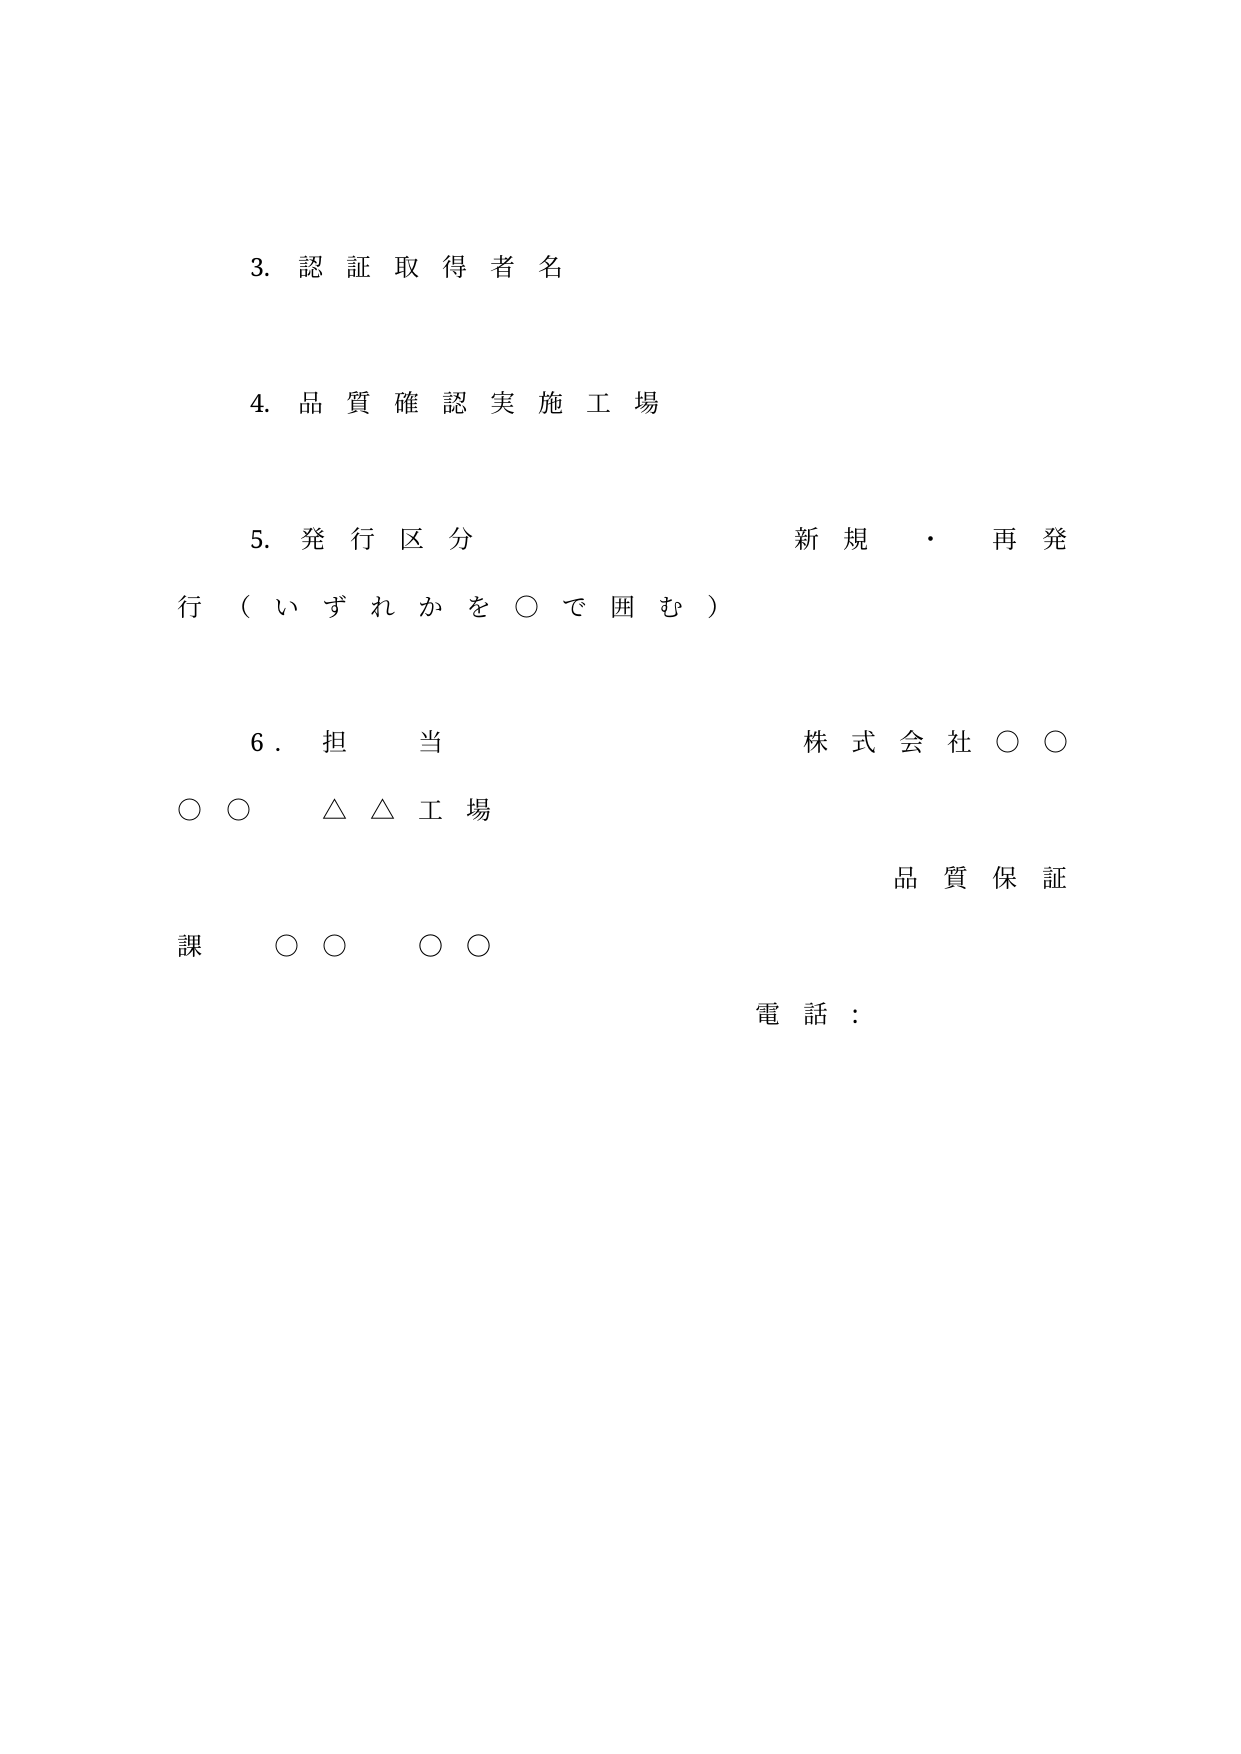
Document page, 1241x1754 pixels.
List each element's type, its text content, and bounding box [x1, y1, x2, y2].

text 4. 品質確認実施工場 [178, 368, 1092, 436]
text 品質保証課 ○○ 〇〇 [178, 843, 1092, 979]
text 5. 発行区分 新規 ・ 再発行（いずれかを○で囲む） [178, 503, 1092, 639]
text 6．担 当 株式会社○○○○ △△工場 [178, 707, 1092, 843]
text 電話: [178, 979, 1092, 1047]
text 3. 認証取得者名 [178, 232, 1092, 300]
